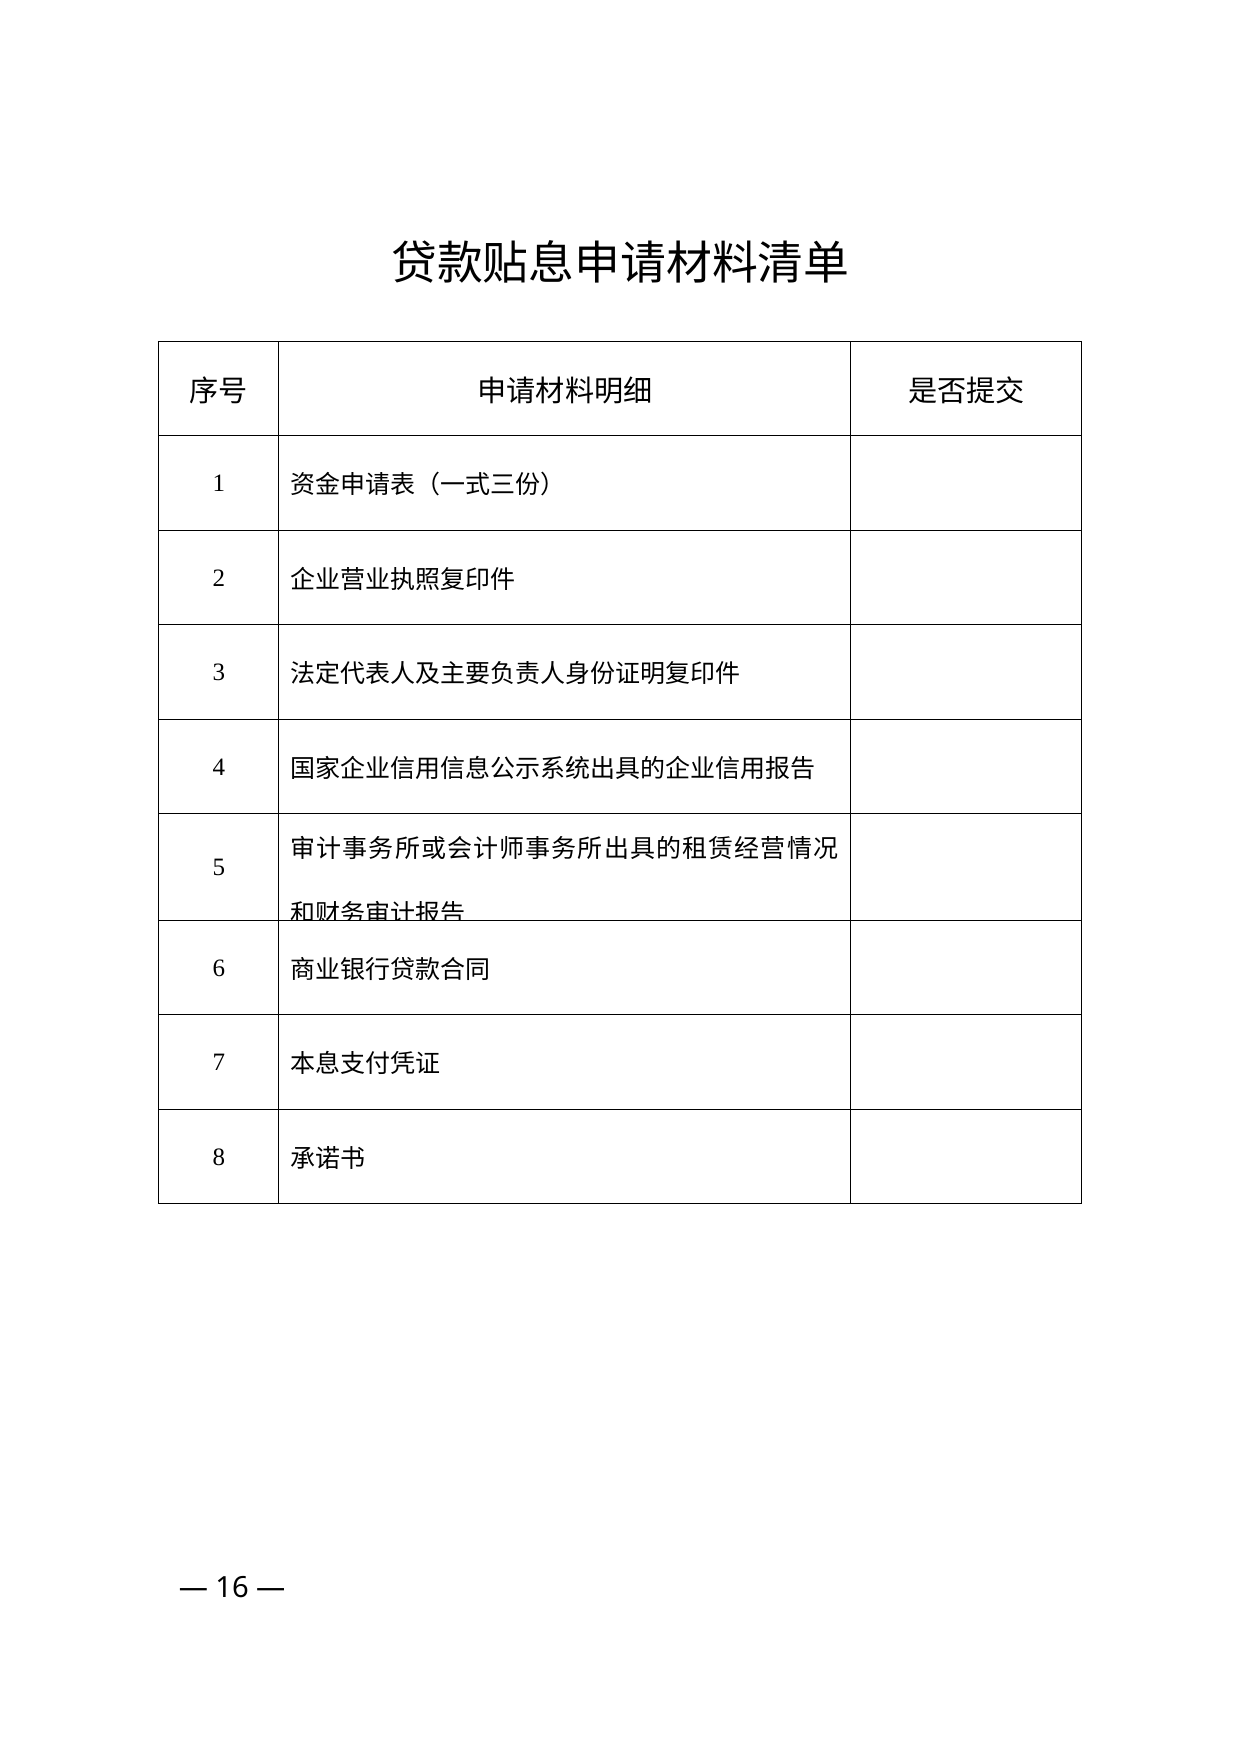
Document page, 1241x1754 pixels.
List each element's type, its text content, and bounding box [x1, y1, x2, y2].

table_cell [851, 436, 1081, 530]
table_cell 3 [159, 625, 278, 719]
table_cell 2 [159, 531, 278, 624]
table_cell 4 [159, 720, 278, 813]
table_cell [851, 921, 1081, 1014]
table_cell 商业银行贷款合同 [279, 921, 850, 1014]
table_header 申请材料明细 [279, 342, 850, 435]
table_header 是否提交 [851, 342, 1081, 435]
table_cell 8 [159, 1110, 278, 1203]
table_cell 承诺书 [279, 1110, 850, 1203]
table_cell 企业营业执照复印件 [279, 531, 850, 624]
table_cell 1 [159, 436, 278, 530]
table_cell 国家企业信用信息公示系统出具的企业信用报告 [279, 720, 850, 813]
table_cell 5 [159, 814, 278, 919]
table_cell 7 [159, 1015, 278, 1108]
table_cell 6 [159, 921, 278, 1014]
table_cell [851, 1110, 1081, 1203]
table_cell [851, 814, 1081, 919]
table_cell [851, 1015, 1081, 1108]
table_cell 资金申请表（一式三份） [279, 436, 850, 530]
table_cell 本息支付凭证 [279, 1015, 850, 1108]
table_cell 审计事务所或会计师事务所出具的租赁经营情况和财务审计报告 [279, 814, 850, 919]
table_cell [851, 720, 1081, 813]
text 贷款贴息申请材料清单 [157, 211, 1084, 308]
table_cell [851, 625, 1081, 719]
table_header 序号 [159, 342, 278, 435]
table_cell 法定代表人及主要负责人身份证明复印件 [279, 625, 850, 719]
table_cell [851, 531, 1081, 624]
